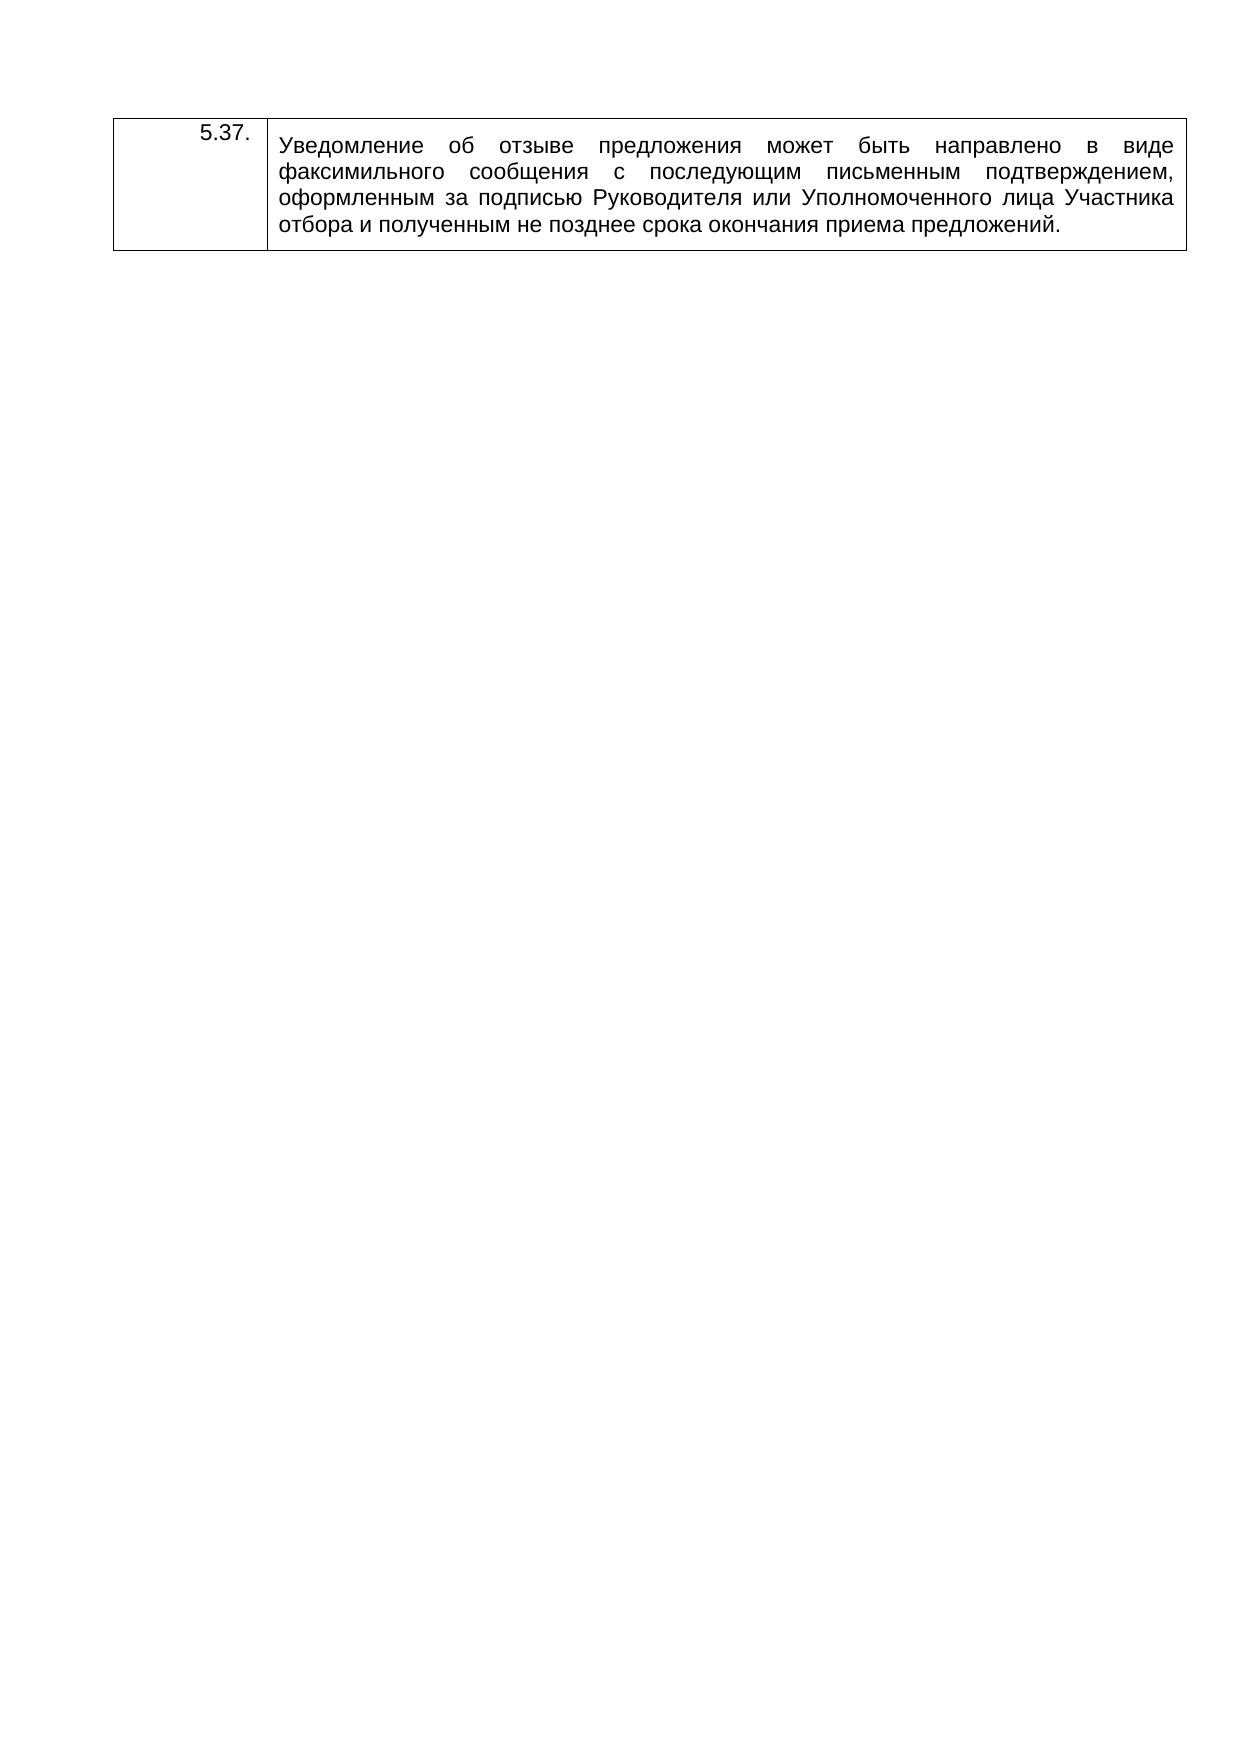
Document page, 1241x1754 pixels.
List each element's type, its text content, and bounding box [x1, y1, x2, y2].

table_cell [114, 119, 267, 249]
table_cell Уведомление об отзыве предложения может быть направлено в виде факсимильного сообщения с последующим письменным подтверждением, оформленным за подписью Руководителя или Уполномоченного лица Участника отбора и полученным не позднее срока окончания приема предложений. [268, 119, 1186, 249]
